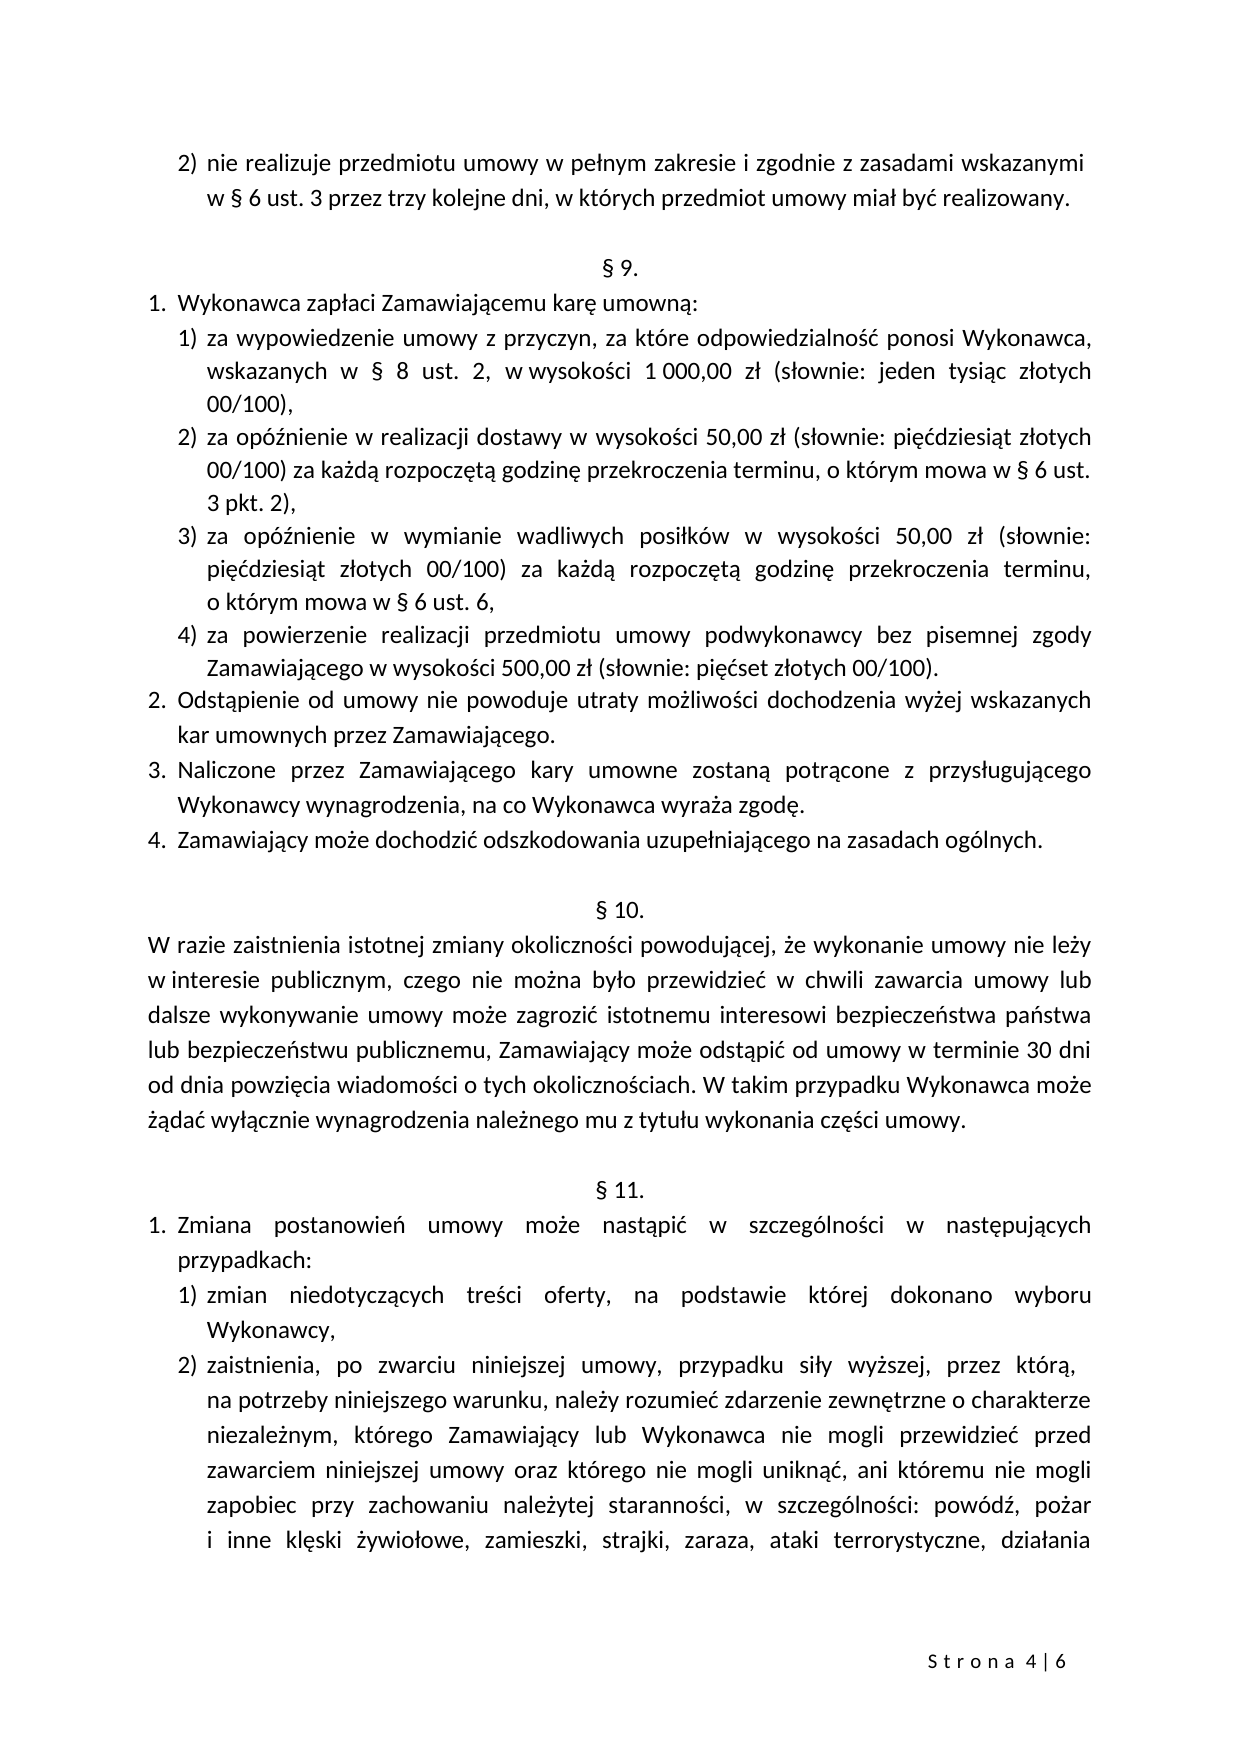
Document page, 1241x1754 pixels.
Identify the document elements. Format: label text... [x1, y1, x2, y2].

list za wypowiedzenie umowy z przyczyn, za które odpowiedzialność ponosi Wykonawca, wskazanych w § 8 ust. 2, w wysokości 1 000,00 zł (słownie: jeden tysiąc złotych 00/100), [177, 323, 1093, 419]
list za opóźnienie w wymianie wadliwych posiłków w wysokości 50,00 zł (słownie: pięćdziesiąt złotych 00/100) za każdą rozpoczętą godzinę przekroczenia terminu, o którym mowa w § 6 ust. 6, [177, 520, 1093, 616]
text § 11. [148, 1175, 1093, 1205]
text § 10. [148, 895, 1093, 925]
list za powierzenie realizacji przedmiotu umowy podwykonawcy bez pisemnej zgody Zamawiającego w wysokości 500,00 zł (słownie: pięćset złotych 00/100). [177, 619, 1093, 682]
list nie realizuje przedmiotu umowy w pełnym zakresie i zgodnie z zasadami wskazanymi w § 6 ust. 3 przez trzy kolejne dni, w których przedmiot umowy miał być realizowany. [177, 148, 1093, 213]
list Wykonawca zapłaci Zamawiającemu karę umowną: [148, 288, 1093, 318]
list zmian niedotyczących treści oferty, na podstawie której dokonano wyboru Wykonawcy, [177, 1280, 1093, 1345]
list Zmiana postanowień umowy może nastąpić w szczególności w następujących przypadkach: [148, 1210, 1093, 1275]
text W razie zaistnienia istotnej zmiany okoliczności powodującej, że wykonanie umowy nie leży w interesie publicznym, czego nie można było przewidzieć w chwili zawarcia umowy lub dalsze wykonywanie umowy może zagrozić istotnemu interesowi bezpieczeństwa państwa lub bezpieczeństwu publicznemu, Zamawiający może odstąpić od umowy w terminie 30 dni od dnia powzięcia wiadomości o tych okolicznościach. W takim przypadku Wykonawca może żądać wyłącznie wynagrodzenia należnego mu z tytułu wykonania części umowy. [148, 930, 1093, 1135]
list Odstąpienie od umowy nie powoduje utraty możliwości dochodzenia wyżej wskazanych kar umownych przez Zamawiającego. [148, 685, 1093, 750]
list za opóźnienie w realizacji dostawy w wysokości 50,00 zł (słownie: pięćdziesiąt złotych 00/100) za każdą rozpoczętą godzinę przekroczenia terminu, o którym mowa w § 6 ust. 3 pkt. 2), [177, 421, 1093, 518]
list Zamawiający może dochodzić odszkodowania uzupełniającego na zasadach ogólnych. [148, 825, 1093, 855]
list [177, 1350, 1093, 1555]
list Naliczone przez Zamawiającego kary umowne zostaną potrącone z przysługującego Wykonawcy wynagrodzenia, na co Wykonawca wyraża zgodę. [148, 755, 1093, 820]
text § 9. [148, 253, 1093, 283]
